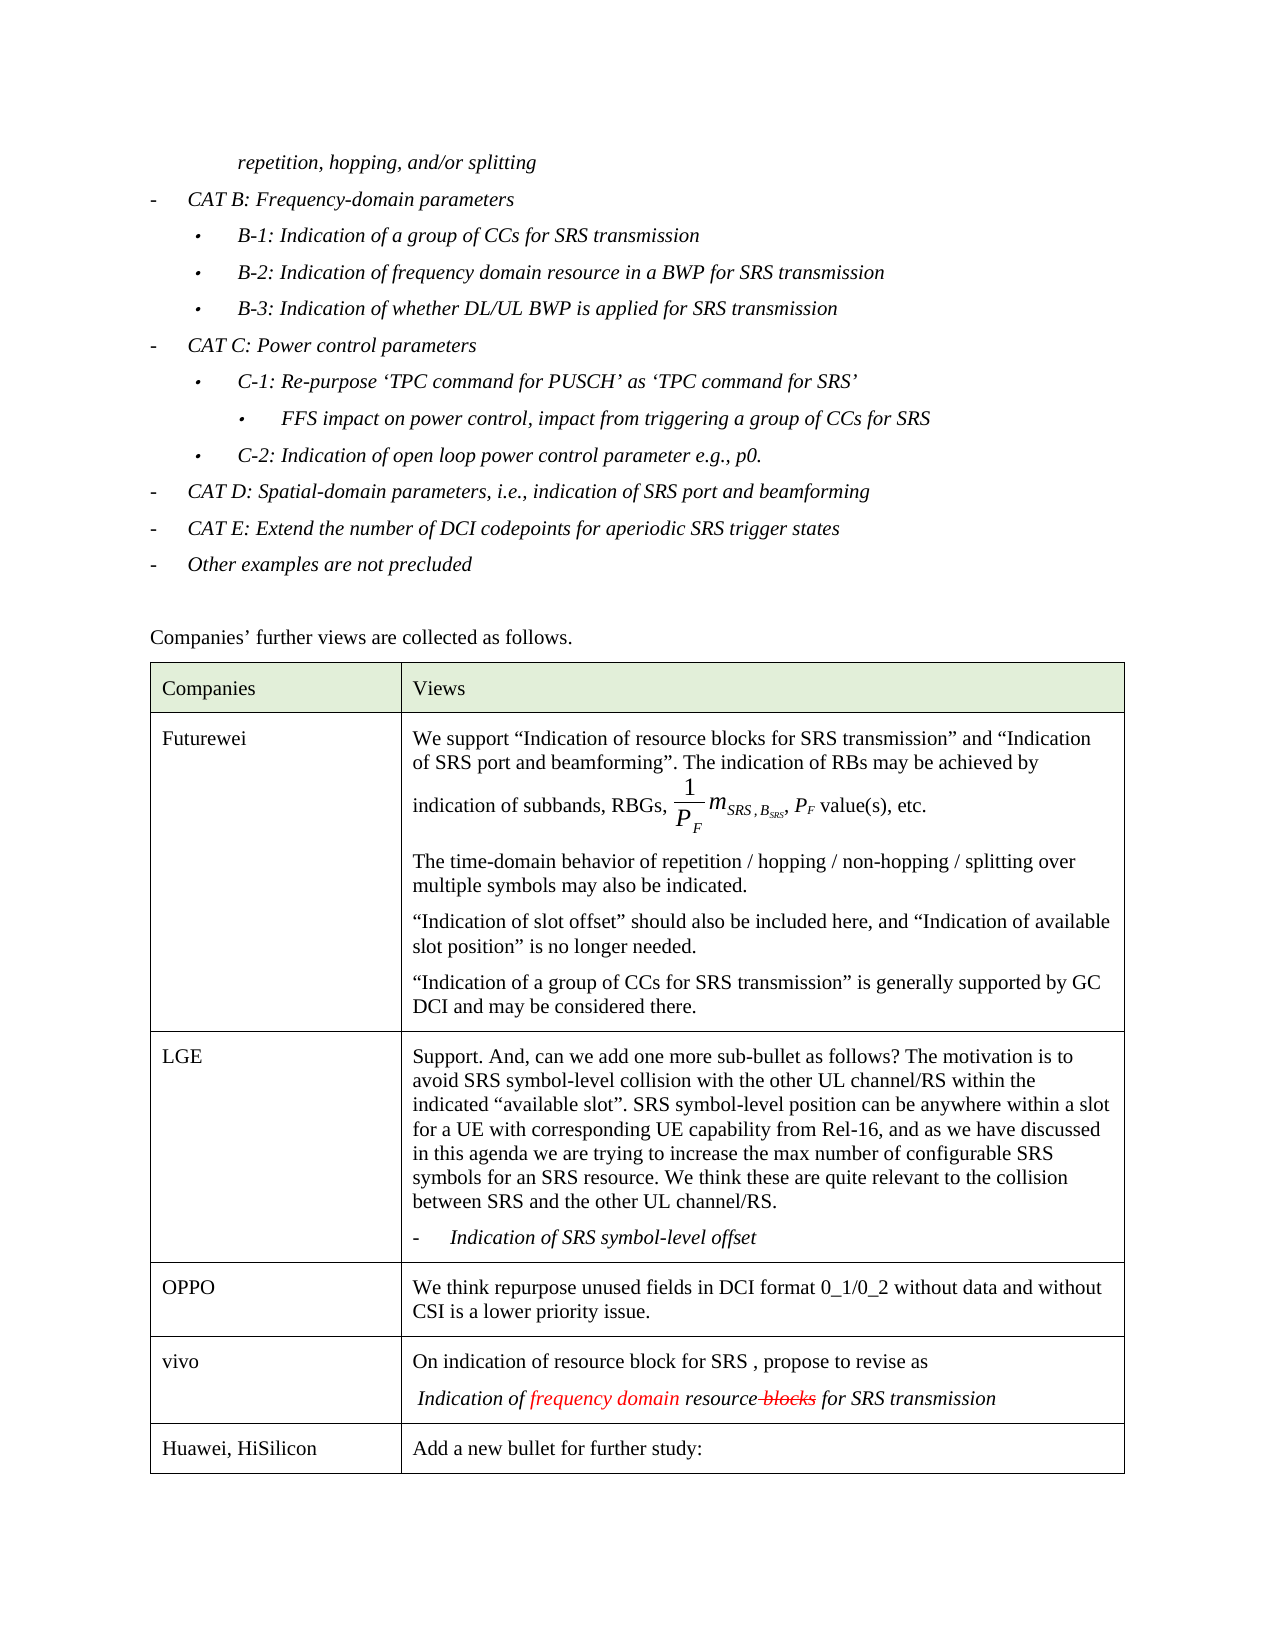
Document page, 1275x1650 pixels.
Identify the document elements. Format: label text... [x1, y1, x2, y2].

table_cell We think repurpose unused fields in DCI format 0_1/0_2 without data and without CSI is a lower priority issue. [402, 1263, 1124, 1336]
list FFS impact on power control, impact from triggering a group of CCs for SRS [237, 406, 1125, 430]
table_header Views [402, 663, 1124, 712]
table_cell vivo [151, 1337, 401, 1423]
table_cell Futurewei [151, 713, 401, 1031]
table_cell LGE [151, 1032, 401, 1262]
list B-3: Indication of whether DL/UL BWP is applied for SRS transmission [194, 296, 1125, 320]
list Other examples are not precluded [150, 552, 1125, 576]
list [194, 150, 1125, 174]
list B-1: Indication of a group of CCs for SRS transmission [194, 223, 1125, 247]
table_cell Support. And, can we add one more sub-bullet as follows? The motivation is to avoid SRS symbol-level collision with the other UL channel/RS within the indicated “available slot”. SRS symbol-level position can be anywhere within a slot for a UE with corresponding UE capability from Rel-16, and as we have discussed in this agenda we are trying to increase the max number of configurable SRS symbols for an SRS resource. We think these are quite relevant to the collision between SRS and the other UL channel/RS. Indication of SRS symbol-level offset [402, 1032, 1124, 1262]
list CAT C: Power control parameters [150, 333, 1125, 357]
table_cell We support “Indication of resource blocks for SRS transmission” and “Indication of SRS port and beamforming”. The indication of RBs may be achieved by indication of subbands, RBGs, , PF value(s), etc. The time-domain behavior of repetition / hopping / non-hopping / splitting over multiple symbols may also be indicated. “Indication of slot offset” should also be included here, and “Indication of available slot position” is no longer needed. “Indication of a group of CCs for SRS transmission” is generally supported by GC DCI and may be considered there. [402, 713, 1124, 1031]
list CAT D: Spatial-domain parameters, i.e., indication of SRS port and beamforming [150, 479, 1125, 503]
table_header Companies [151, 663, 401, 712]
table_cell On indication of resource block for SRS , propose to revise as Indication of frequency domain resource blocks for SRS transmission [402, 1337, 1124, 1423]
list CAT B: Frequency-domain parameters [150, 187, 1125, 211]
table_cell OPPO [151, 1263, 401, 1336]
list C-1: Re-purpose ‘TPC command for PUSCH’ as ‘TPC command for SRS’ [194, 369, 1125, 393]
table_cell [402, 1424, 1124, 1473]
list CAT E: Extend the number of DCI codepoints for aperiodic SRS trigger states [150, 516, 1125, 540]
list B-2: Indication of frequency domain resource in a BWP for SRS transmission [194, 260, 1125, 284]
text Companies’ further views are collected as follows. [150, 625, 1125, 649]
list C-2: Indication of open loop power control parameter e.g., p0. [194, 442, 1125, 467]
table_cell Huawei, HiSilicon [151, 1424, 401, 1473]
